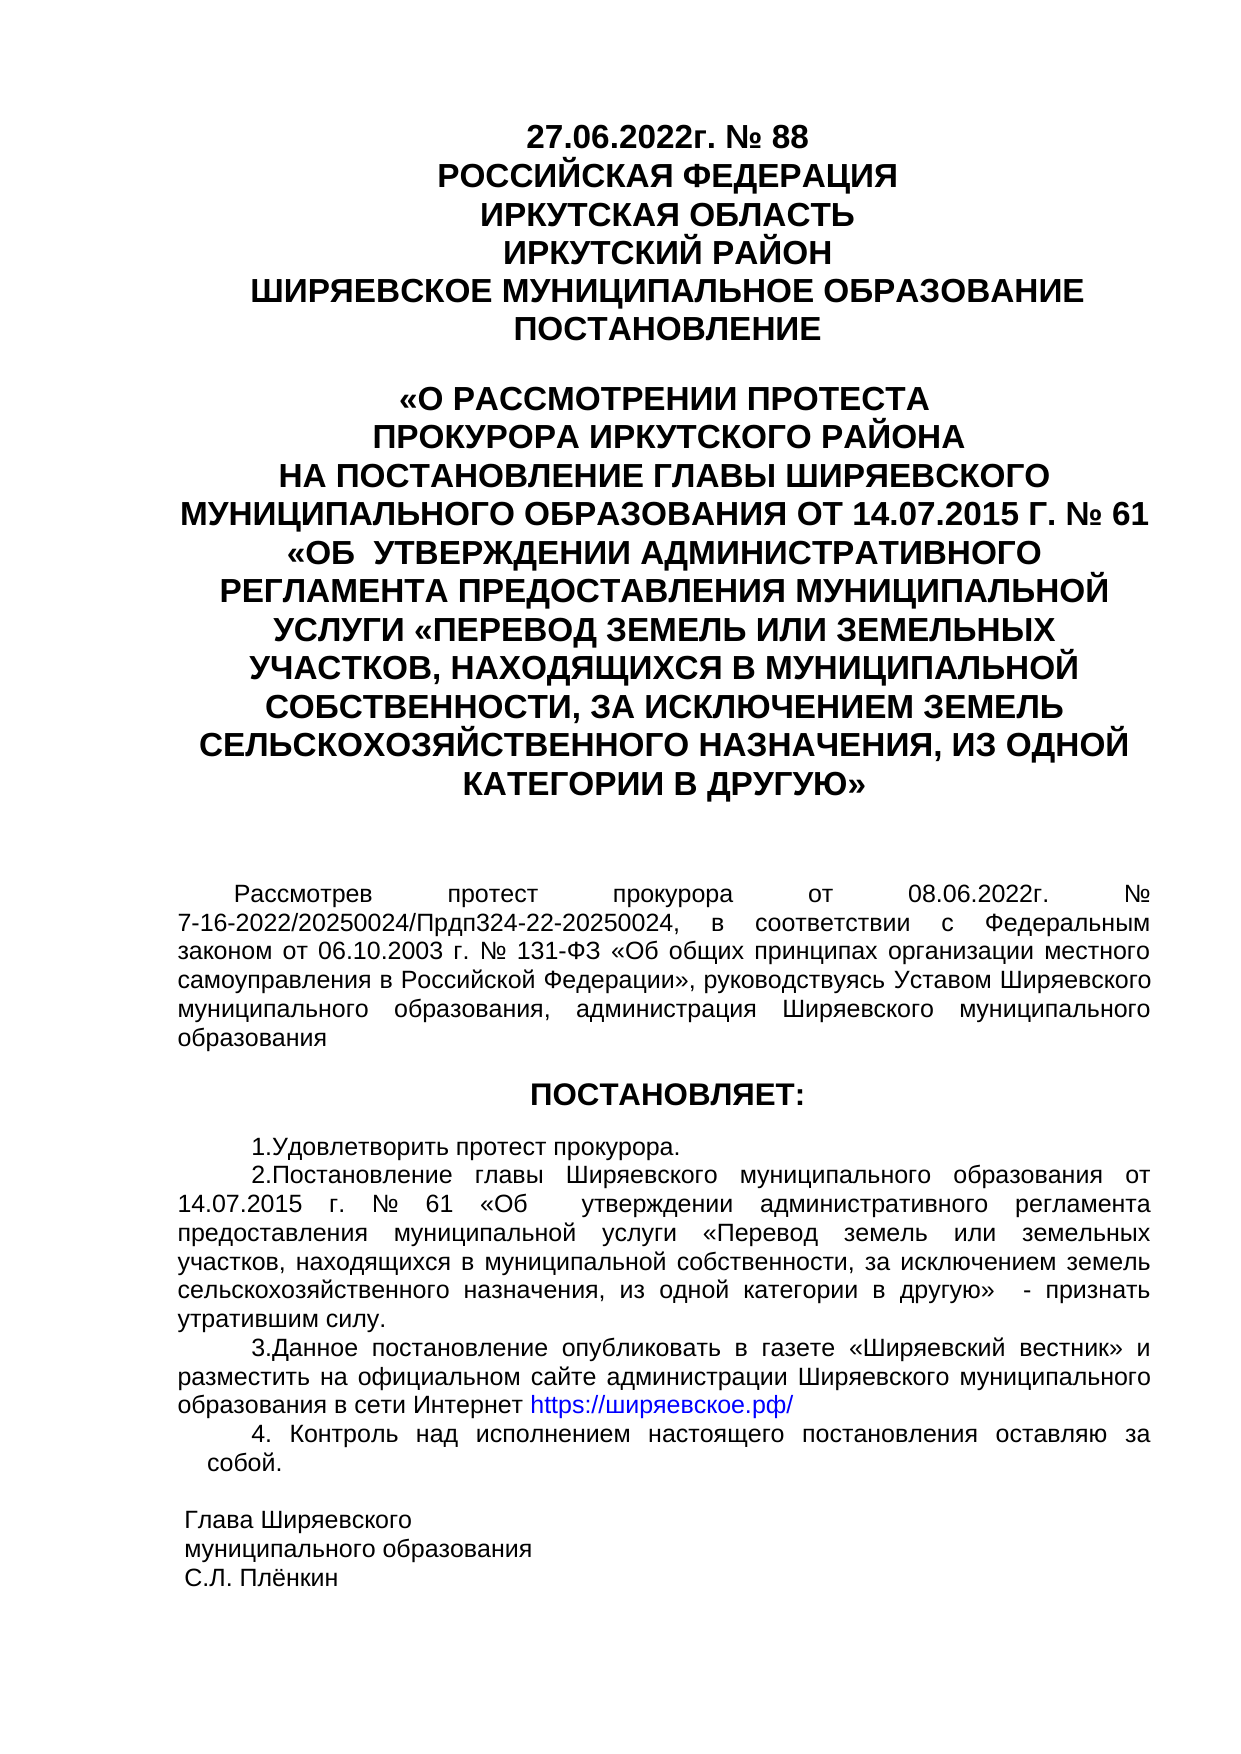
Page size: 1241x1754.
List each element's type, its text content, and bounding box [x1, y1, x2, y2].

text ПОСТАНОВЛЕНИЕ [183, 310, 1152, 348]
text 2.Постановление главы Ширяевского муниципального образования от 14.07.2015 г. № 61 «Об утверждении административного регламента предоставления муниципальной услуги «Перевод земель или земельных участков, находящихся в муниципальной собственности, за исключением земель сельскохозяйственного назначения, из одной категории в другую» - признать утратившим силу. [177, 1160, 1152, 1333]
text «О РАССМОТРЕНИИ ПРОТЕСТА [177, 379, 1152, 418]
text 4. Контроль над исполнением настоящего постановления оставляю за собой. [207, 1419, 1152, 1477]
text Рассмотрев протест прокурора от 08.06.2022г. № 7-16-2022/20250024/Прдп324-22-20250024, в соответствии с Федеральным законом от 06.10.2003 г. № 131-ФЗ «Об общих принципах организации местного самоуправления в Российской Федерации», руководствуясь Уставом Ширяевского муниципального образования, администрация Ширяевского муниципального образования [177, 879, 1152, 1051]
text 3.Данное постановление опубликовать в газете «Ширяевский вестник» и разместить на официальном сайте администрации Ширяевского муниципального образования в сети Интернет https://ширяевское.рф/ [177, 1333, 1152, 1419]
text муниципального образования [177, 1534, 1152, 1563]
text ШИРЯЕВСКОЕ МУНИЦИПАЛЬНОЕ ОБРАЗОВАНИЕ [183, 272, 1152, 310]
text Глава Ширяевского [177, 1505, 1152, 1534]
text ИРКУТСКИЙ РАЙОН [183, 234, 1152, 272]
text С.Л. Плёнкин [177, 1563, 1152, 1592]
text ПОСТАНОВЛЯЕТ: [183, 1080, 1152, 1111]
text ПРОКУРОРА ИРКУТСКОГО РАЙОНА [177, 418, 1152, 456]
text РОССИЙСКАЯ ФЕДЕРАЦИЯ [183, 157, 1152, 195]
text НА ПОСТАНОВЛЕНИЕ ГЛАВЫ ШИРЯЕВСКОГО МУНИЦИПАЛЬНОГО ОБРАЗОВАНИЯ ОТ 14.07.2015 Г. № 61 «ОБ УТВЕРЖДЕНИИ АДМИНИСТРАТИВНОГО РЕГЛАМЕНТА ПРЕДОСТАВЛЕНИЯ МУНИЦИПАЛЬНОЙ УСЛУГИ «ПЕРЕВОД ЗЕМЕЛЬ ИЛИ ЗЕМЕЛЬНЫХ УЧАСТКОВ, НАХОДЯЩИХСЯ В МУНИЦИПАЛЬНОЙ СОБСТВЕННОСТИ, ЗА ИСКЛЮЧЕНИЕМ ЗЕМЕЛЬ СЕЛЬСКОХОЗЯЙСТВЕННОГО НАЗНАЧЕНИЯ, ИЗ ОДНОЙ КАТЕГОРИИ В ДРУГУЮ» [177, 456, 1152, 802]
text ИРКУТСКАЯ ОБЛАСТЬ [183, 195, 1152, 234]
text 1.Удовлетворить протест прокурора. [177, 1132, 1152, 1160]
text 27.06.2022г. № 88 [183, 118, 1152, 157]
